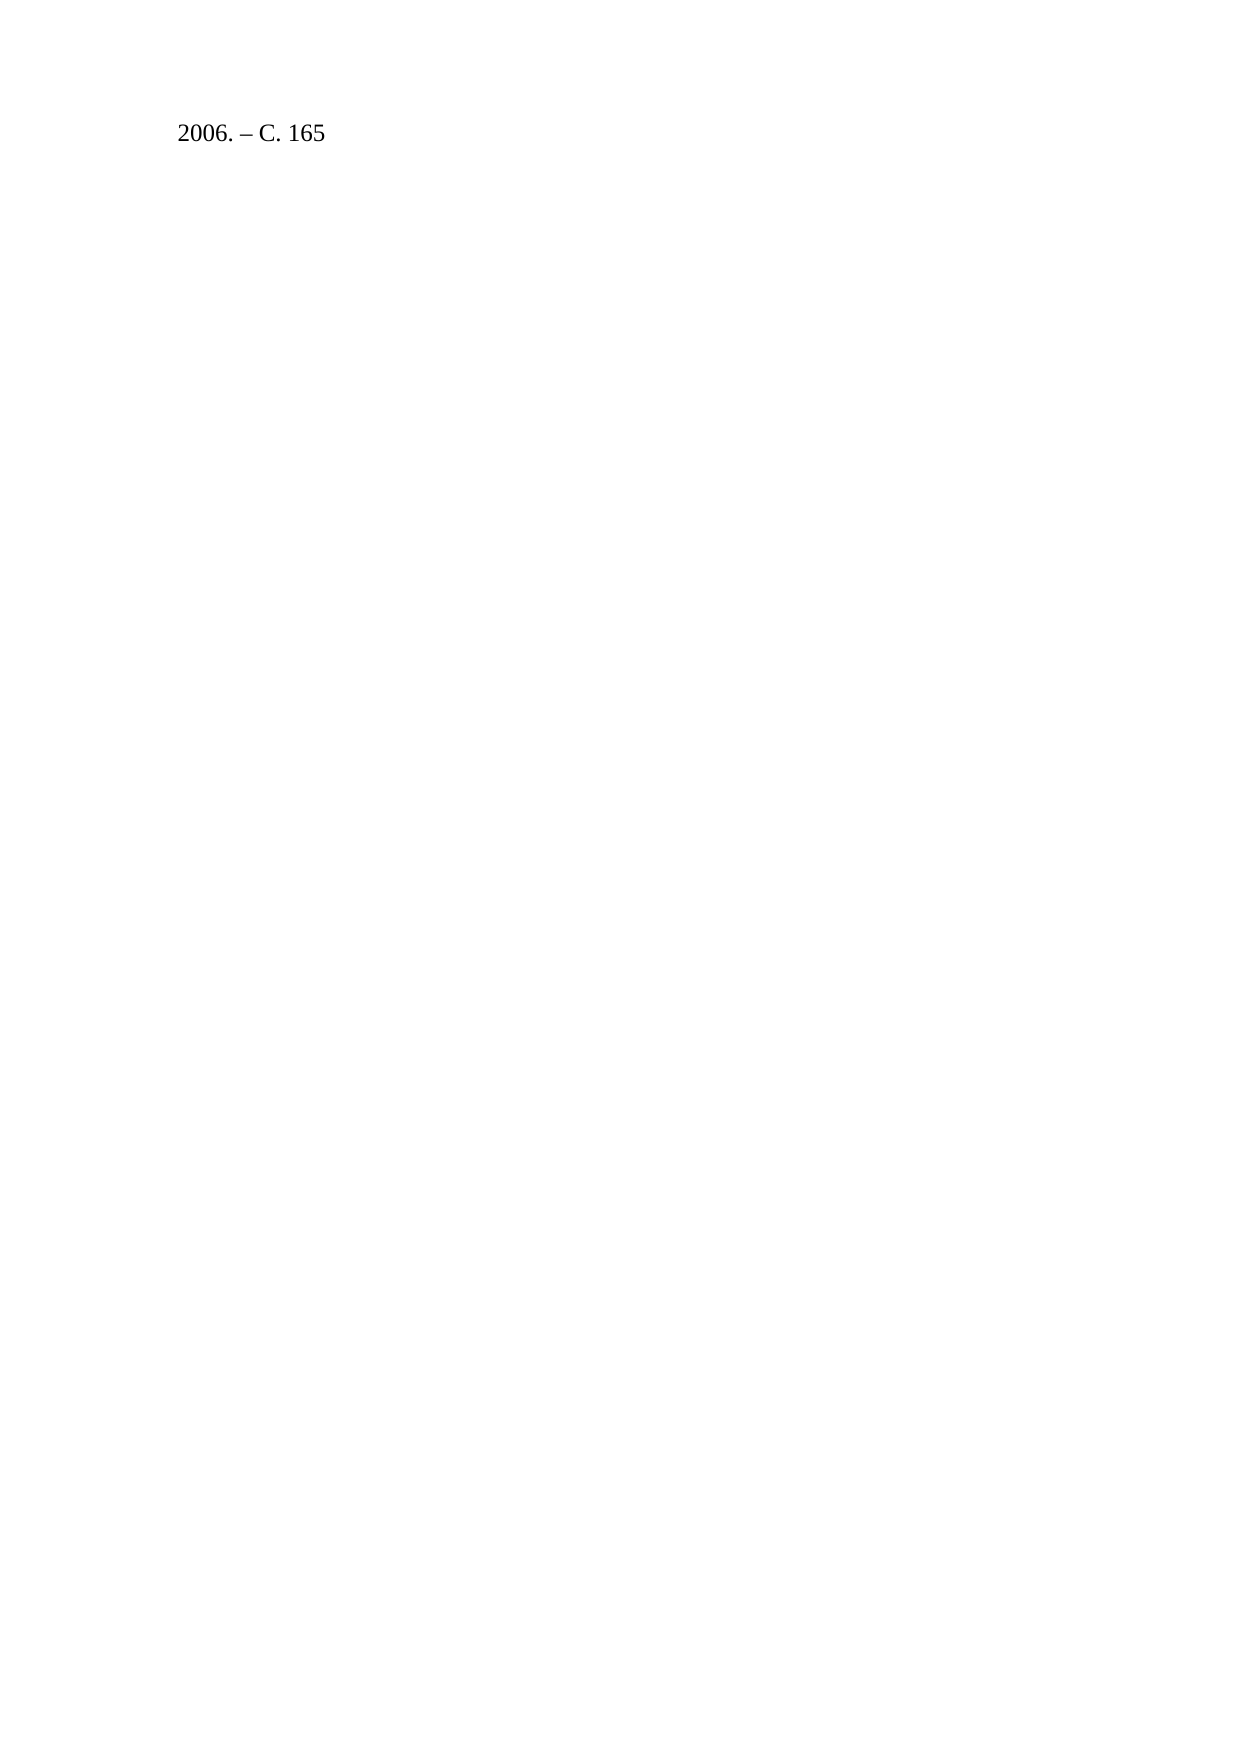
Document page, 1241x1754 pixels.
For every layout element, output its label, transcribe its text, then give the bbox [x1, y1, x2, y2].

text 2006. – С. 165 [177, 118, 1152, 147]
